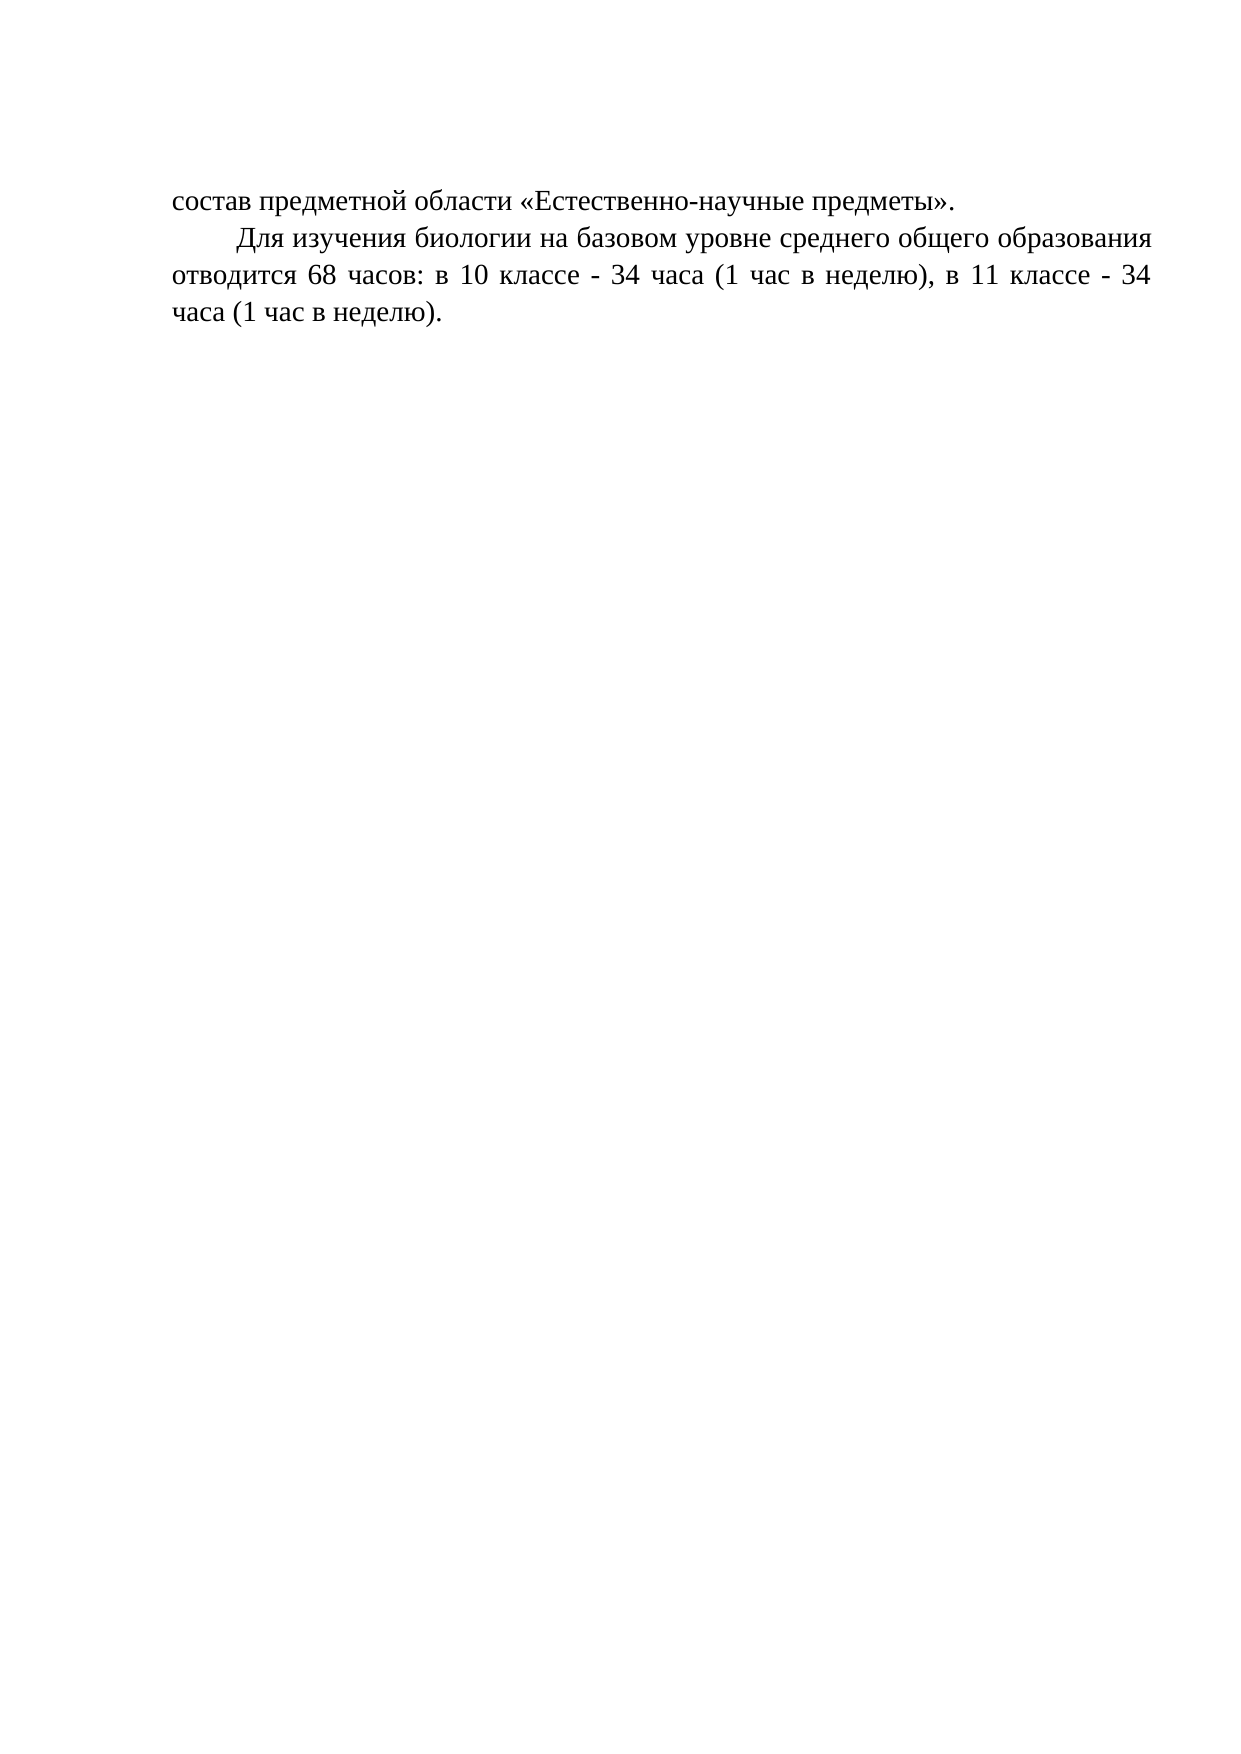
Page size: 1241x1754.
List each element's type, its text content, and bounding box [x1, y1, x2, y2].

text Для изучения биологии на базовом уровне среднего общего образования отводится 68 часов: в 10 классе - 34 часа (1 час в неделю), в 11 классе - 34 часа (1 час в неделю). [172, 220, 1153, 328]
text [172, 183, 1153, 217]
